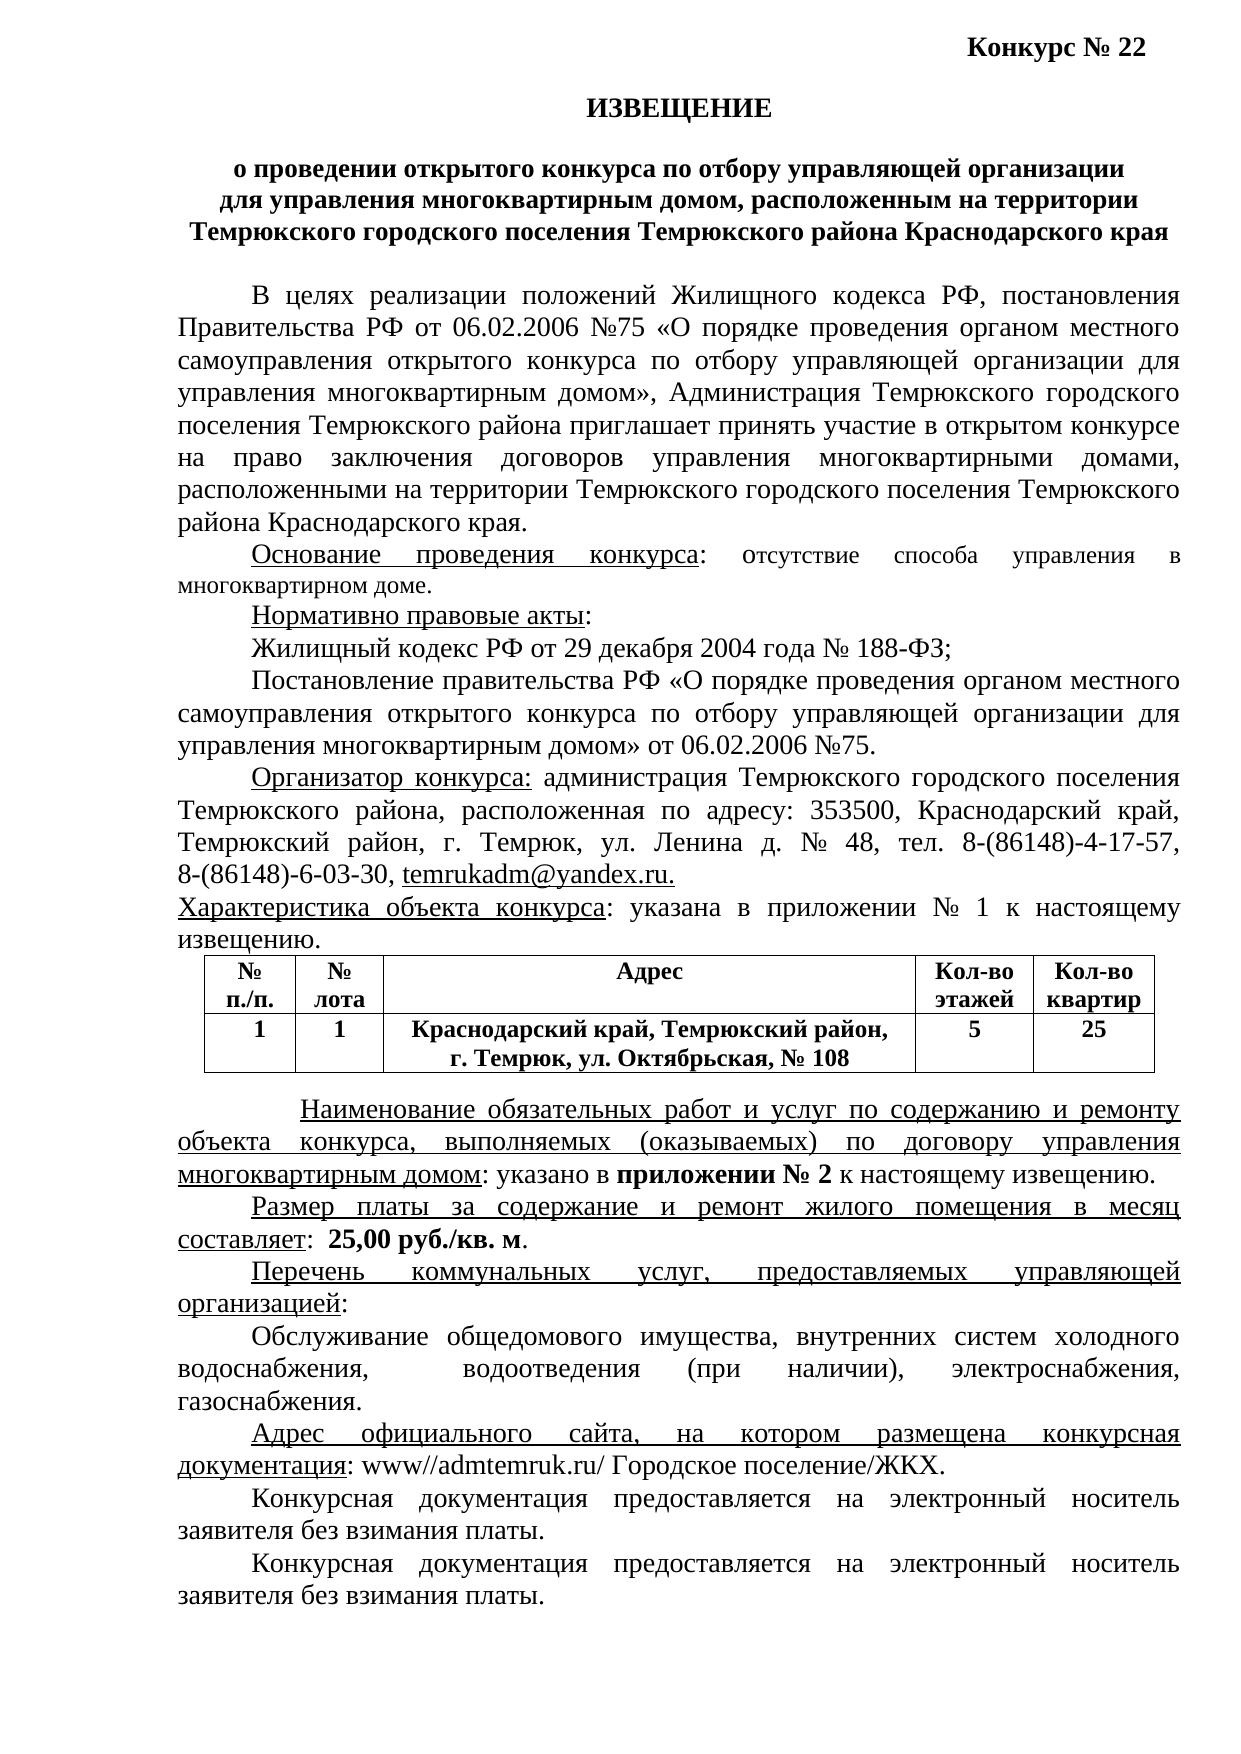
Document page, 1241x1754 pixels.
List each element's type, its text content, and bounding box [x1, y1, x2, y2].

text Организатор конкурса: администрация Темрюкского городского поселения Темрюкского района, расположенная по адресу: 353500, Краснодарский край, Темрюкский район, г. Темрюк, ул. Ленина д. № 48, тел. 8-(86148)-4-17-57, 8-(86148)-6-03-30, temrukadm@yandex.ru. [177, 760, 1181, 890]
text для управления многоквартирным домом, расположенным на территории Темрюкского городского поселения Темрюкского района Краснодарского края [177, 183, 1181, 246]
table_header № п./п. [205, 956, 295, 1013]
text Наименование обязательных работ и услуг по содержанию и ремонту объекта конкурса, выполняемых (оказываемых) по договору управления многоквартирным домом: указано в приложении № 2 к настоящему извещению. [177, 1092, 1181, 1153]
text Нормативно правовые акты: [177, 598, 1181, 631]
table_header Кол-во квартир [1034, 956, 1154, 1013]
text Наименование обязательных работ и услуг по содержанию и ремонту объекта конкурса, выполняемых (оказываемых) по договору управления многоквартирным домом: указано в приложении № 2 к настоящему извещению. [177, 1154, 1181, 1189]
text В целях реализации положений Жилищного кодекса РФ, постановления Правительства РФ от 06.02.2006 №75 «О порядке проведения органом местного самоуправления открытого конкурса по отбору управляющей организации для управления многоквартирным домом», Администрация Темрюкского городского поселения Темрюкского района приглашает принять участие в открытом конкурсе на право заключения договоров управления многоквартирными домами, расположенными на территории Темрюкского городского поселения Темрюкского района Краснодарского края. [177, 278, 1181, 537]
text Конкурсная документация предоставляется на электронный носитель заявителя без взимания платы. [177, 1546, 1181, 1610]
text Конкурс № 22 [177, 29, 1181, 62]
table_cell 1 [296, 1014, 383, 1072]
text Конкурсная документация предоставляется на электронный носитель заявителя без взимания платы. [177, 1481, 1181, 1546]
table_header Адрес [384, 956, 915, 1013]
table_cell Краснодарский край, Темрюкский район, г. Темрюк, ул. Октябрьская, № 108 [384, 1014, 915, 1072]
table_header Кол-во этажей [916, 956, 1033, 1013]
text ИЗВЕЩЕНИЕ [177, 91, 1181, 123]
text Обслуживание общедомового имущества, внутренних систем холодного водоснабжения, водоотведения (при наличии), электроснабжения, газоснабжения. [177, 1319, 1181, 1416]
text Характеристика объекта конкурса: указана в приложении № 1 к настоящему извещению. [177, 890, 1181, 955]
text Постановление правительства РФ «О порядке проведения органом местного самоуправления открытого конкурса по отбору управляющей организации для управления многоквартирным домом» от 06.02.2006 №75. [177, 663, 1181, 760]
text Перечень коммунальных услуг, предоставляемых управляющей организацией: [177, 1254, 1181, 1319]
table_cell 5 [916, 1014, 1033, 1072]
table_header № лота [296, 956, 383, 1013]
text Жилищный кодекс РФ от 29 декабря 2004 года № 188-ФЗ; [177, 631, 1181, 663]
text Адрес официального сайта, на котором размещена конкурсная документация: www//admtemruk.ru/ Городское поселение/ЖКХ. [177, 1416, 1181, 1481]
text о проведении открытого конкурса по отбору управляющей организации [177, 152, 1181, 183]
table_cell 1 [205, 1014, 295, 1072]
table_cell 25 [1034, 1014, 1154, 1072]
text Основание проведения конкурса: отсутствие способа управления в многоквартирном доме. [177, 537, 1181, 598]
text Размер платы за содержание и ремонт жилого помещения в месяц составляет: 25,00 руб./кв. м. [177, 1189, 1181, 1254]
